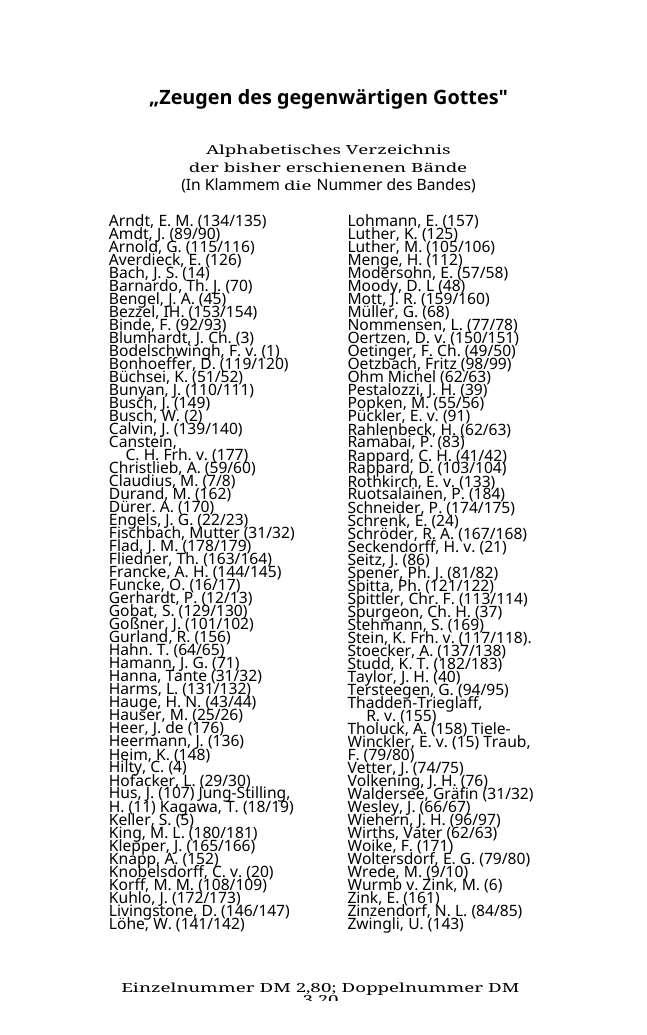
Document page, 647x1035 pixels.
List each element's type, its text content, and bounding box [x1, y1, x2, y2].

text Heim, K. (148) [176, 749, 295, 762]
text Heim, K. (148) [109, 749, 176, 762]
text „Zeugen des gegenwärtigen Gottes" [75, 89, 581, 108]
text Engels, J. G. (22/23) Fischbach, Mutter (31/32) Flad, J. M. (178/179) Fliedner, Th. (163/164) Francke, A. H. (144/145) Funcke, O. (16/17) Gerhardt, P. (12/13) Gobat, S. (129/130) Goßner, J. (101/102) Gurland, R. (156) [109, 515, 295, 645]
text Spener, Ph. J. (81/82) Spitta, Ph. (121/122) Spittler, Chr. F. (113/114) Spurgeon, Ch. H. (37) Stehmann, S. (169) [347, 568, 534, 633]
text R. v. (155) [366, 711, 534, 724]
text Tholuck, A. (158) Tiele-Winckler, E. v. (15) Traub, F. (79/80) [347, 724, 534, 763]
text Zinzendorf, N. L. (84/85) Zwingli, U. (143) [347, 906, 534, 932]
text Einzelnummer DM 2,80; Doppelnummer DM 3,20 [109, 982, 532, 1001]
text C. H. Frh. v. (177) Christlieb, A. (59/60) Claudius, M. (7/8) Durand, M. (162) [109, 450, 295, 502]
text Hahn. T. (64/65) [109, 645, 295, 658]
text Busch, W. (2) [109, 411, 295, 424]
text Hilty, C. (4) [109, 762, 295, 776]
text Heer, J. de (176) Heermann, J. (136) [109, 723, 295, 749]
text Hamann, J. G. (71) Hanna, Tante (31/32) Harms, L. (131/132) Hauge, H. N. (43/44) Hauser, M. (25/26) [109, 658, 295, 723]
text Calvin, J. (139/140) Canstein, [109, 424, 295, 450]
text Bach, J. S. (14) [155, 268, 295, 281]
text Hus, J. (107) Jung-Stilling, H. (11) Kagawa, T. (18/19) Keller, S. (5) [109, 788, 295, 828]
text Vetter, J. (74/75) Volkening, J. H. (76) Waldersee, Gräfin (31/32) Wesley, J. (66/67) Wiehern, J. H. (96/97) Wirths, Vater (62/63) Woike, F. (171) Woltersdorf, E. G. (79/80) Wrede, M. (9/10) [347, 763, 534, 880]
text Arnold, G. (115/116) Averdieck, E. (126) [109, 242, 295, 268]
text Lohmann, E. (157) Luther, K. (125) [347, 216, 534, 242]
text Arndt, E. M. (134/135) Amdt, J. (89/90) [109, 216, 295, 242]
text Mott, J. R. (159/160) Müller, G. (68) Nommensen, L. (77/78) Oertzen, D. v. (150/151) Oetinger, F. Ch. (49/50) Oetzbach, Fritz (98/99) Ohm Michel (62/63) Pestalozzi, J. H. (39) Popken, M. (55/56) Pückler, E. v. (91) Rahlenbeck, H. (62/63) Ramabai, P. (83) Rappard, C. H. (41/42) Rappard, D. (103/104) Rothkirch, E. v. (133) Ruotsalainen, P. (184) Schneider, P. (174/175) Schrenk, E. (24) [347, 294, 534, 529]
text Stein, K. Frh. v. (117/118). Stoecker, A. (137/138) Studd, K. T. (182/183) Taylor, J. H. (40) Tersteegen, G. (94/95) Thadden-Trieglaff, [347, 633, 534, 711]
text Dürer. A. (170) [180, 502, 295, 515]
text Wurmb v. Zink, M. (6) Zink, E. (161) [347, 880, 534, 906]
text Schröder, R. A. (167/168) Seckendorff, H. v. (21) Seitz, J. (86) [347, 529, 534, 568]
text Dürer. A. (170) [109, 502, 180, 515]
text King, M. L. (180/181) Klepper, J. (165/166) Knapp, A. (152) Knobelsdorff, C. v. (20) Korff, M. M. (108/109) Kuhlo, J. (172/173) Livingstone, D. (146/147) Löhe, W. (141/142) [109, 828, 295, 932]
text Luther, M. (105/106) Menge, H. (112) Modersohn, E. (57/58) Moody, D. L (48) [347, 242, 534, 294]
text Barnardo, Th. J. (70) Bengel, J. A. (45) [109, 281, 295, 307]
text Alphabetisches Verzeichnis der bisher erschienenen Bände (In Klammem die Nummer des Bandes) [75, 140, 581, 194]
text Bezzel, IH. (153/154) Binde, F. (92/93) Blumhardt, J. Ch. (3) Bodelschwingh, F. v. (1) Bonhoeffer, D. (119/120) Büchsei, K. (51/52) Bunyan, J. (110/111) Busch, J. (149) [109, 307, 295, 411]
